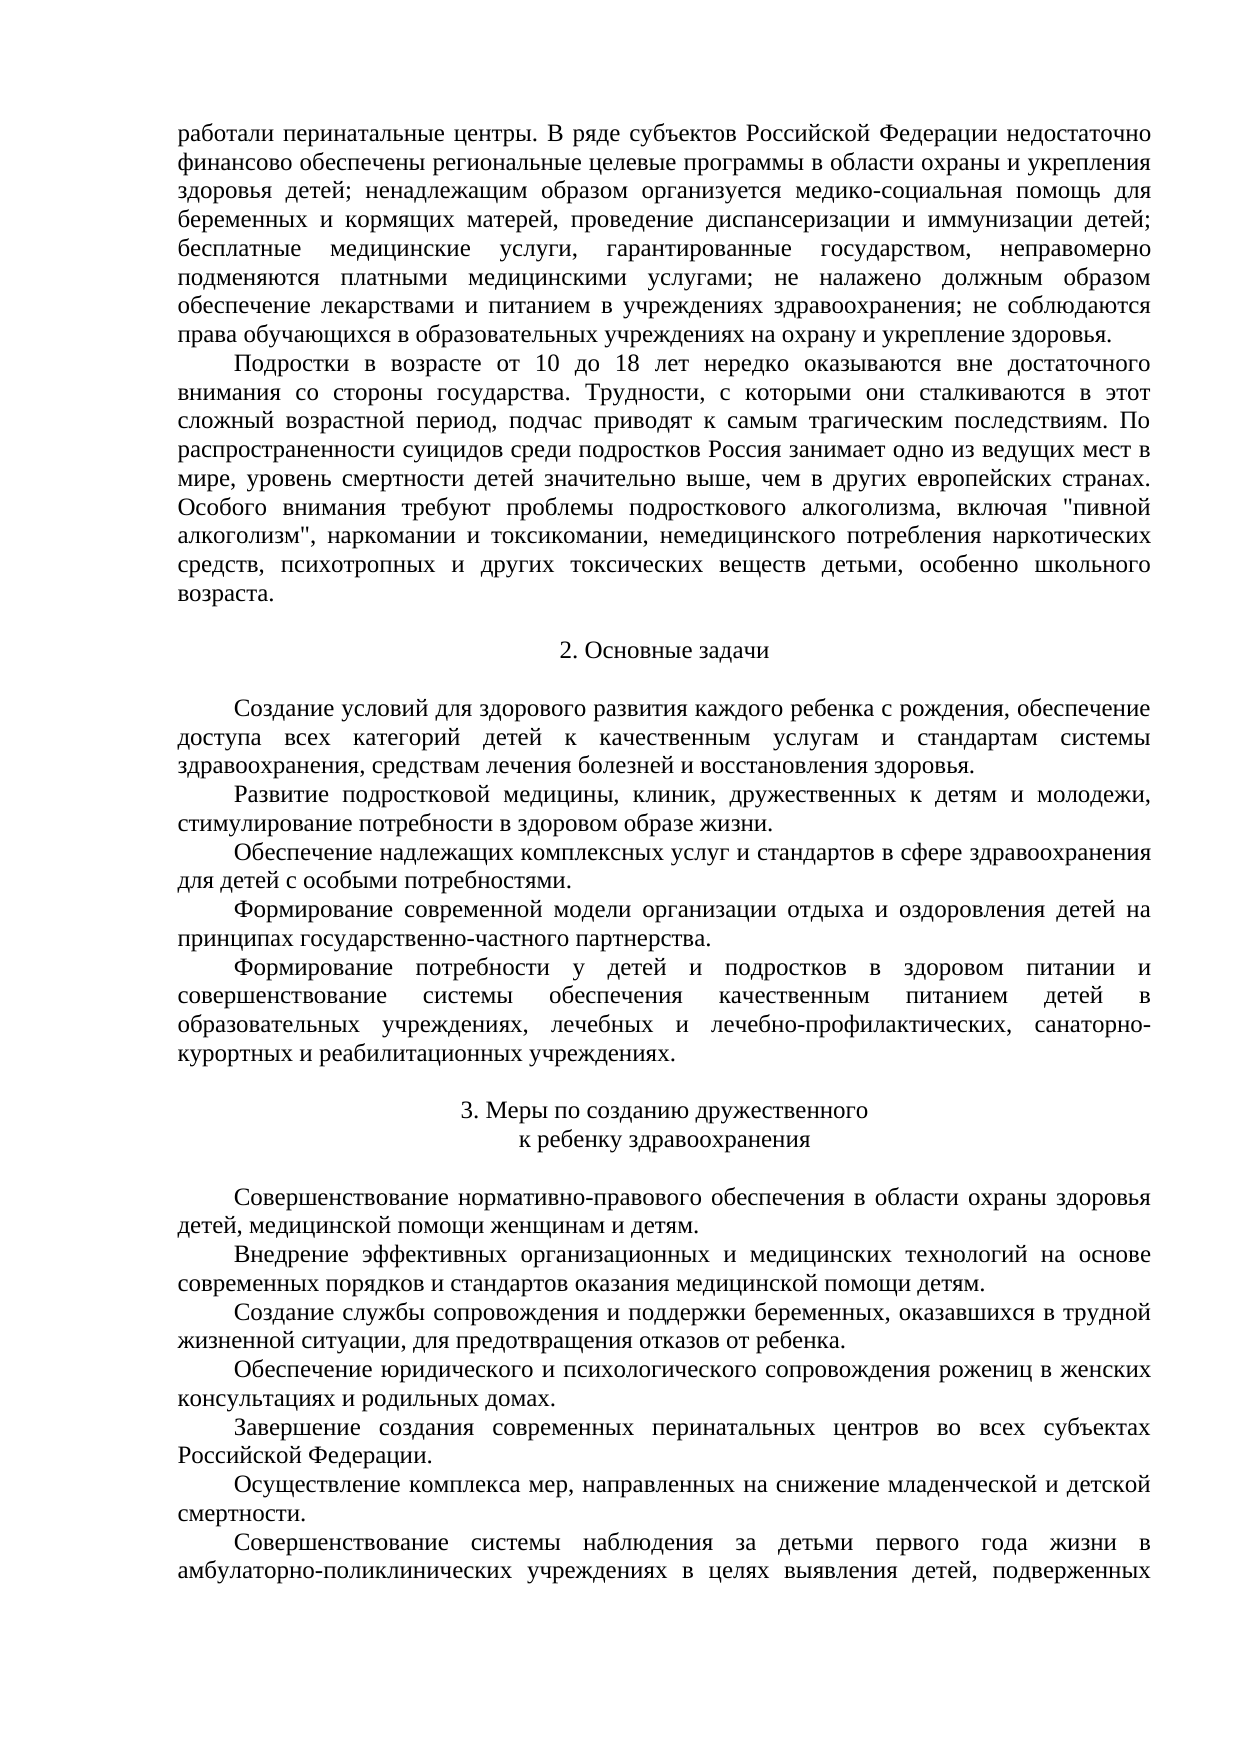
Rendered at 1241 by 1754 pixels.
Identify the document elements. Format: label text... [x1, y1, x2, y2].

text Формирование потребности у детей и подростков в здоровом питании и совершенствование системы обеспечения качественным питанием детей в образовательных учреждениях, лечебных и лечебно-профилактических, санаторно-курортных и реабилитационных учреждениях. [177, 952, 1152, 1067]
text Создание условий для здорового развития каждого ребенка с рождения, обеспечение доступа всех категорий детей к качественным услугам и стандартам системы здравоохранения, средствам лечения болезней и восстановления здоровья. [177, 693, 1152, 779]
text 3. Меры по созданию дружественного [177, 1096, 1152, 1124]
text Обеспечение надлежащих комплексных услуг и стандартов в сфере здравоохранения для детей с особыми потребностями. [177, 837, 1152, 894]
text Формирование современной модели организации отдыха и оздоровления детей на принципах государственно-частного партнерства. [177, 894, 1152, 952]
text Обеспечение юридического и психологического сопровождения рожениц в женских консультациях и родильных домах. [177, 1354, 1152, 1412]
text к ребенку здравоохранения [177, 1124, 1152, 1153]
text Создание службы сопровождения и поддержки беременных, оказавшихся в трудной жизненной ситуации, для предотвращения отказов от ребенка. [177, 1297, 1152, 1354]
text Осуществление комплекса мер, направленных на снижение младенческой и детской смертности. [177, 1469, 1152, 1527]
text Внедрение эффективных организационных и медицинских технологий на основе современных порядков и стандартов оказания медицинской помощи детям. [177, 1239, 1152, 1297]
text Развитие подростковой медицины, клиник, дружественных к детям и молодежи, стимулирование потребности в здоровом образе жизни. [177, 779, 1152, 837]
text 2. Основные задачи [177, 636, 1152, 664]
text Подростки в возрасте от 10 до 18 лет нередко оказываются вне достаточного внимания со стороны государства. Трудности, с которыми они сталкиваются в этот сложный возрастной период, подчас приводят к самым трагическим последствиям. По распространенности суицидов среди подростков Россия занимает одно из ведущих мест в мире, уровень смертности детей значительно выше, чем в других европейских странах. Особого внимания требуют проблемы подросткового алкоголизма, включая "пивной алкоголизм", наркомании и токсикомании, немедицинского потребления наркотических средств, психотропных и других токсических веществ детьми, особенно школьного возраста. [177, 348, 1152, 607]
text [177, 1527, 1152, 1584]
text Завершение создания современных перинатальных центров во всех субъектах Российской Федерации. [177, 1412, 1152, 1469]
text Совершенствование нормативно-правового обеспечения в области охраны здоровья детей, медицинской помощи женщинам и детям. [177, 1182, 1152, 1239]
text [177, 118, 1152, 348]
